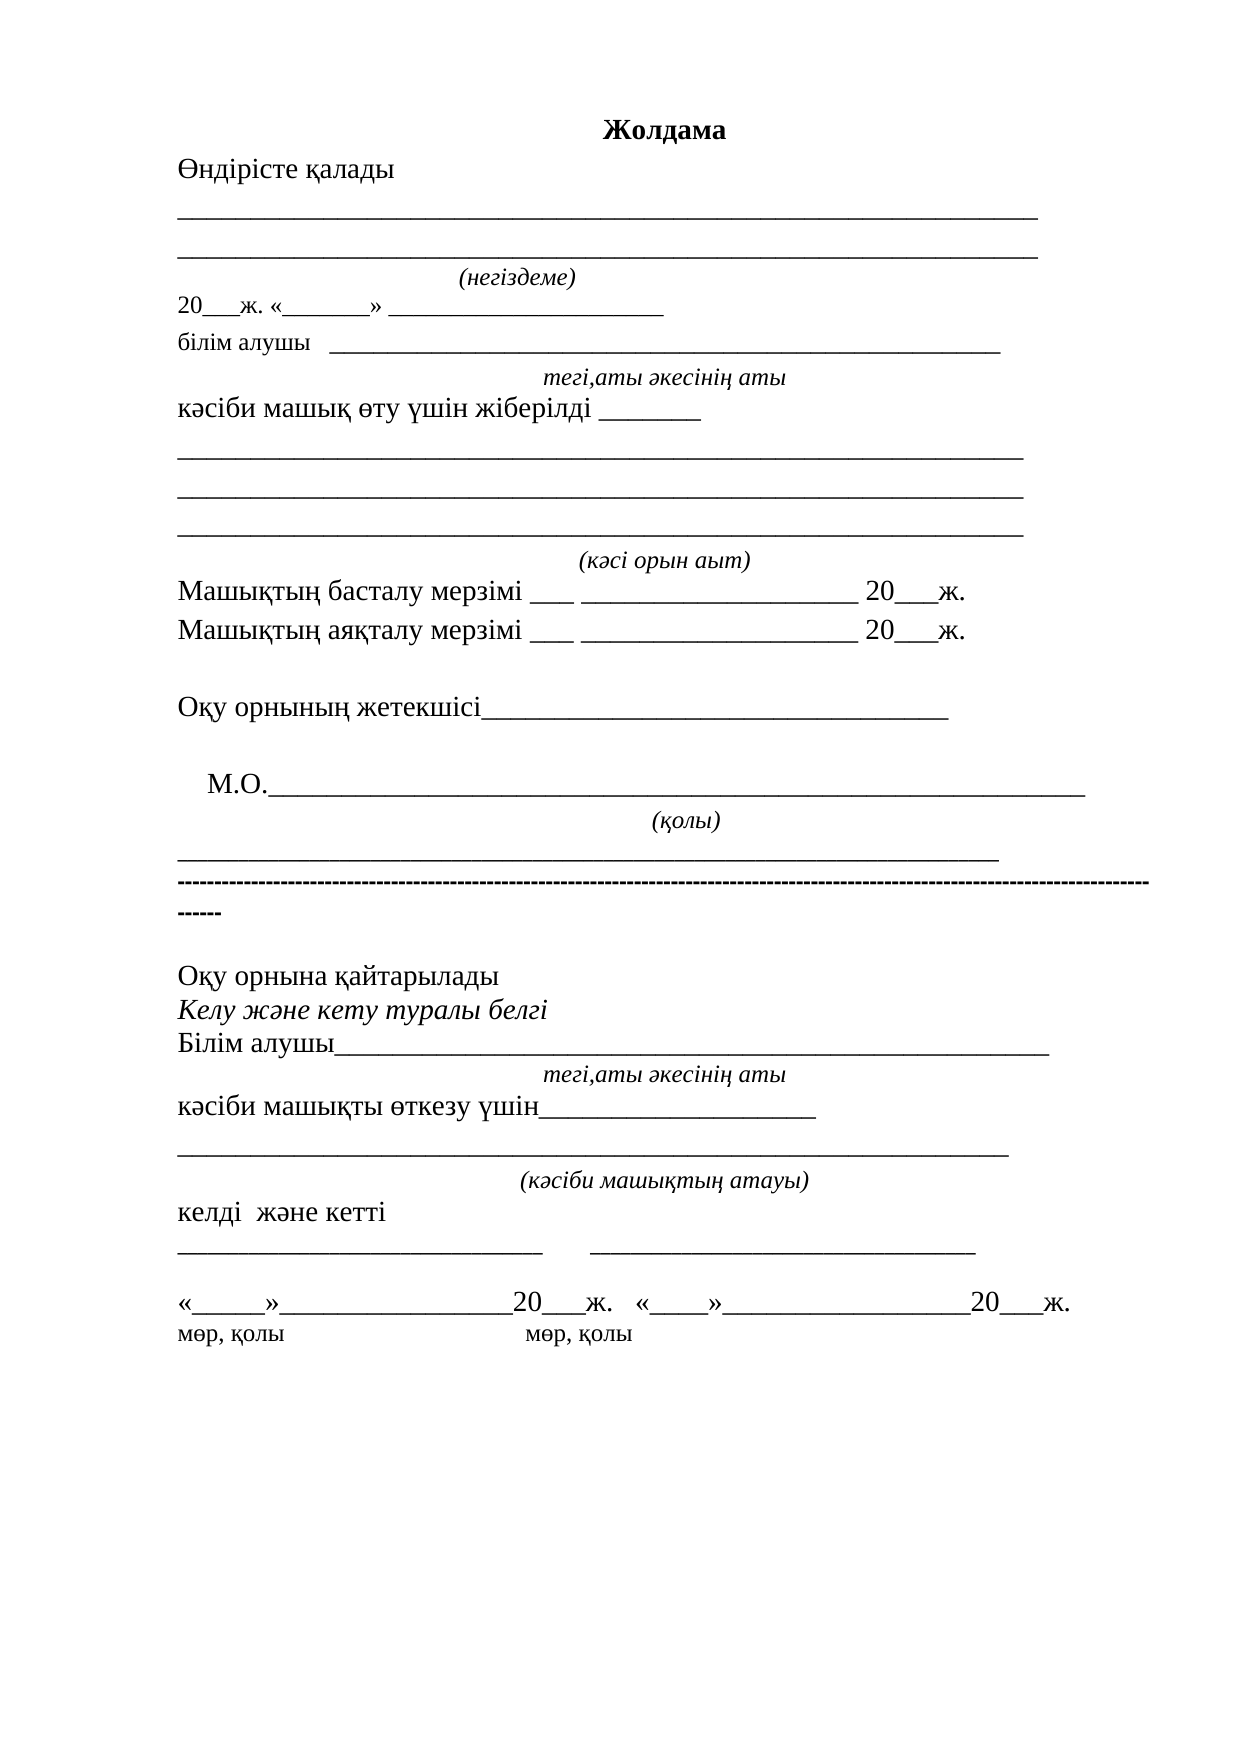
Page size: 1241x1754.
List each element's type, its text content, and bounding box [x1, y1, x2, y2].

text тегі,аты әкесінің аты [177, 362, 1152, 391]
text Оқу орнының жетекшісі________________________________ [177, 689, 1152, 723]
text мөр, қолы мөр, қолы [177, 1318, 1152, 1346]
text білім алушы ______________________________________________ [177, 323, 1152, 357]
text 20___ж. «_______» ______________________ [177, 290, 1152, 319]
text келді және кетті [177, 1194, 1152, 1227]
text кәсіби машық өту үшін жіберілді _______ [177, 391, 1107, 424]
text (қолы) [207, 805, 1152, 833]
text (кәсі орын аыт) [177, 545, 1152, 573]
text Келу және кету туралы белгі [177, 992, 1152, 1026]
text Оқу орнына қайтарылады [177, 958, 1152, 992]
text ___________________________________________________________ [177, 228, 1152, 262]
text ___________________________________________________________ [177, 189, 1152, 223]
text «_____»________________20___ж. «____»_________________20___ж. [177, 1284, 1152, 1318]
text __________________________________________________________ [177, 468, 1152, 501]
text М.О.________________________________________________________ [207, 766, 1152, 800]
text Білім алушы_________________________________________________ [177, 1026, 1152, 1059]
text Өндірісте қалады [177, 151, 1152, 184]
text __________________________________________________________ [177, 429, 1152, 463]
text тегі,аты әкесінің аты [177, 1059, 1152, 1088]
text Машықтың басталу мерзімі ___ ___________________ 20___ж. [177, 573, 1152, 607]
text __________________________________________________________ [177, 506, 1152, 540]
text (кәсіби машықтың атауы) [177, 1165, 1152, 1194]
text _________________________________________________________________________________ [177, 833, 1152, 865]
text ------------------------------------------------------------------------------------------------------------------------------------------ [177, 865, 1152, 927]
text Жолдама [177, 112, 1152, 146]
text Машықтың аяқталу мерзімі ___ ___________________ 20___ж. [177, 612, 1152, 646]
text (негіздеме) [177, 262, 1152, 290]
text _________________________________________________________ [177, 1126, 1152, 1160]
text кәсіби машықты өткезу үшін___________________ [177, 1088, 1152, 1121]
text ____________________________________ ______________________________________ [177, 1227, 1152, 1258]
